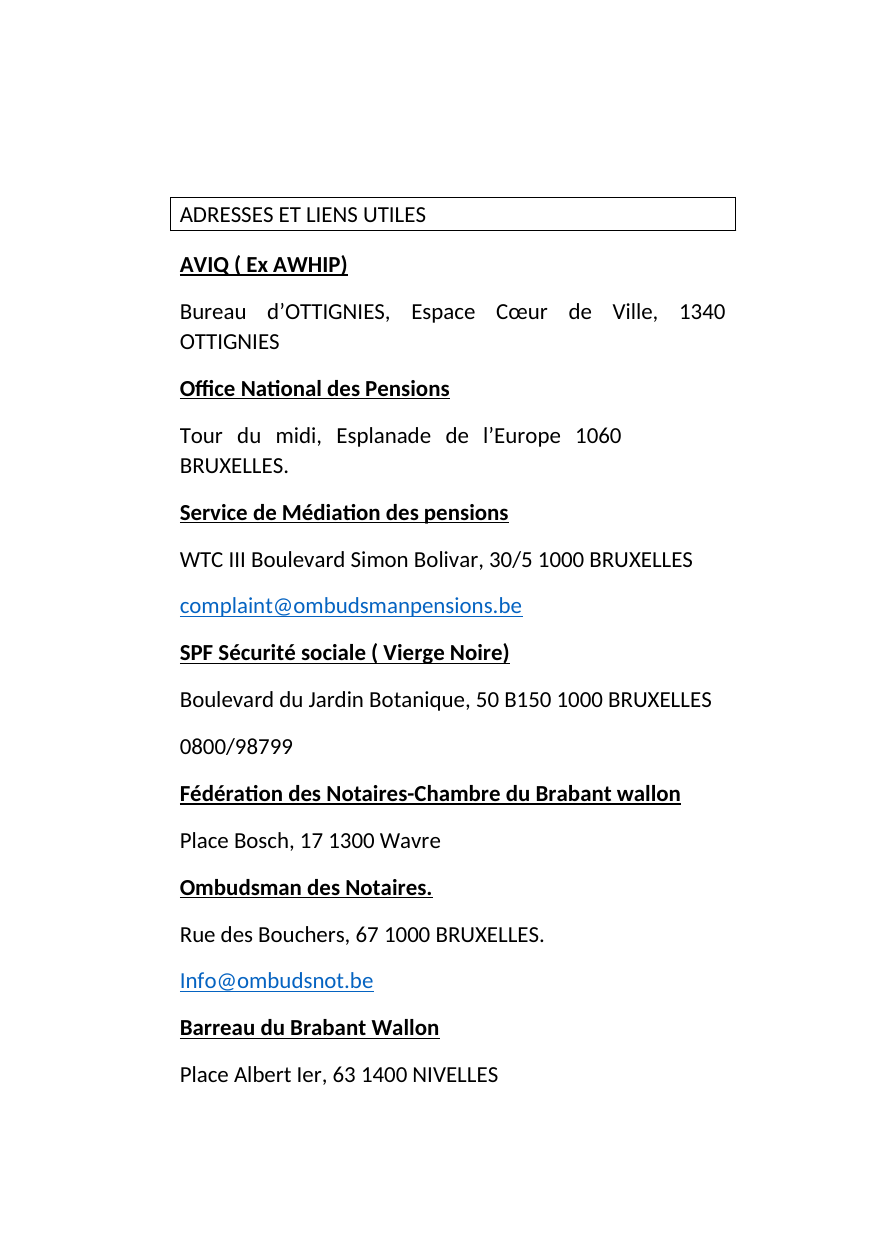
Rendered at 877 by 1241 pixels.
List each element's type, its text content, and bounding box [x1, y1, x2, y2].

text Ombudsman des Notaires. [179, 873, 726, 901]
text Office National des Pensions [179, 374, 460, 402]
text Bureau d’OTTIGNIES, Espace Cœur de Ville, 1340 OTTIGNIES [179, 297, 726, 355]
text complaint@ombudsmanpensions.be [179, 592, 726, 620]
text Barreau du Brabant Wallon [179, 1013, 726, 1042]
text Place Albert Ier, 63 1400 NIVELLES [179, 1060, 726, 1088]
text Rue des Bouchers, 67 1000 BRUXELLES. [179, 920, 726, 948]
text 0800/98799 [179, 732, 623, 760]
text WTC III Boulevard Simon Bolivar, 30/5 1000 BRUXELLES [179, 545, 726, 573]
text Info@ombudsnot.be [179, 967, 726, 995]
text Place Bosch, 17 1300 Wavre [179, 826, 726, 854]
text Service de Médiation des pensions [179, 498, 623, 526]
text Boulevard du Jardin Botanique, 50 B150 1000 BRUXELLES [179, 685, 726, 713]
text Tour du midi, Esplanade de l’Europe 1060 BRUXELLES. [179, 421, 623, 479]
text SPF Sécurité sociale ( Vierge Noire) [179, 638, 623, 667]
text AVIQ ( Ex AWHIP) [179, 250, 372, 278]
text ADRESSES ET LIENS UTILES [171, 198, 735, 230]
text Fédération des Notaires-Chambre du Brabant wallon [179, 779, 726, 807]
